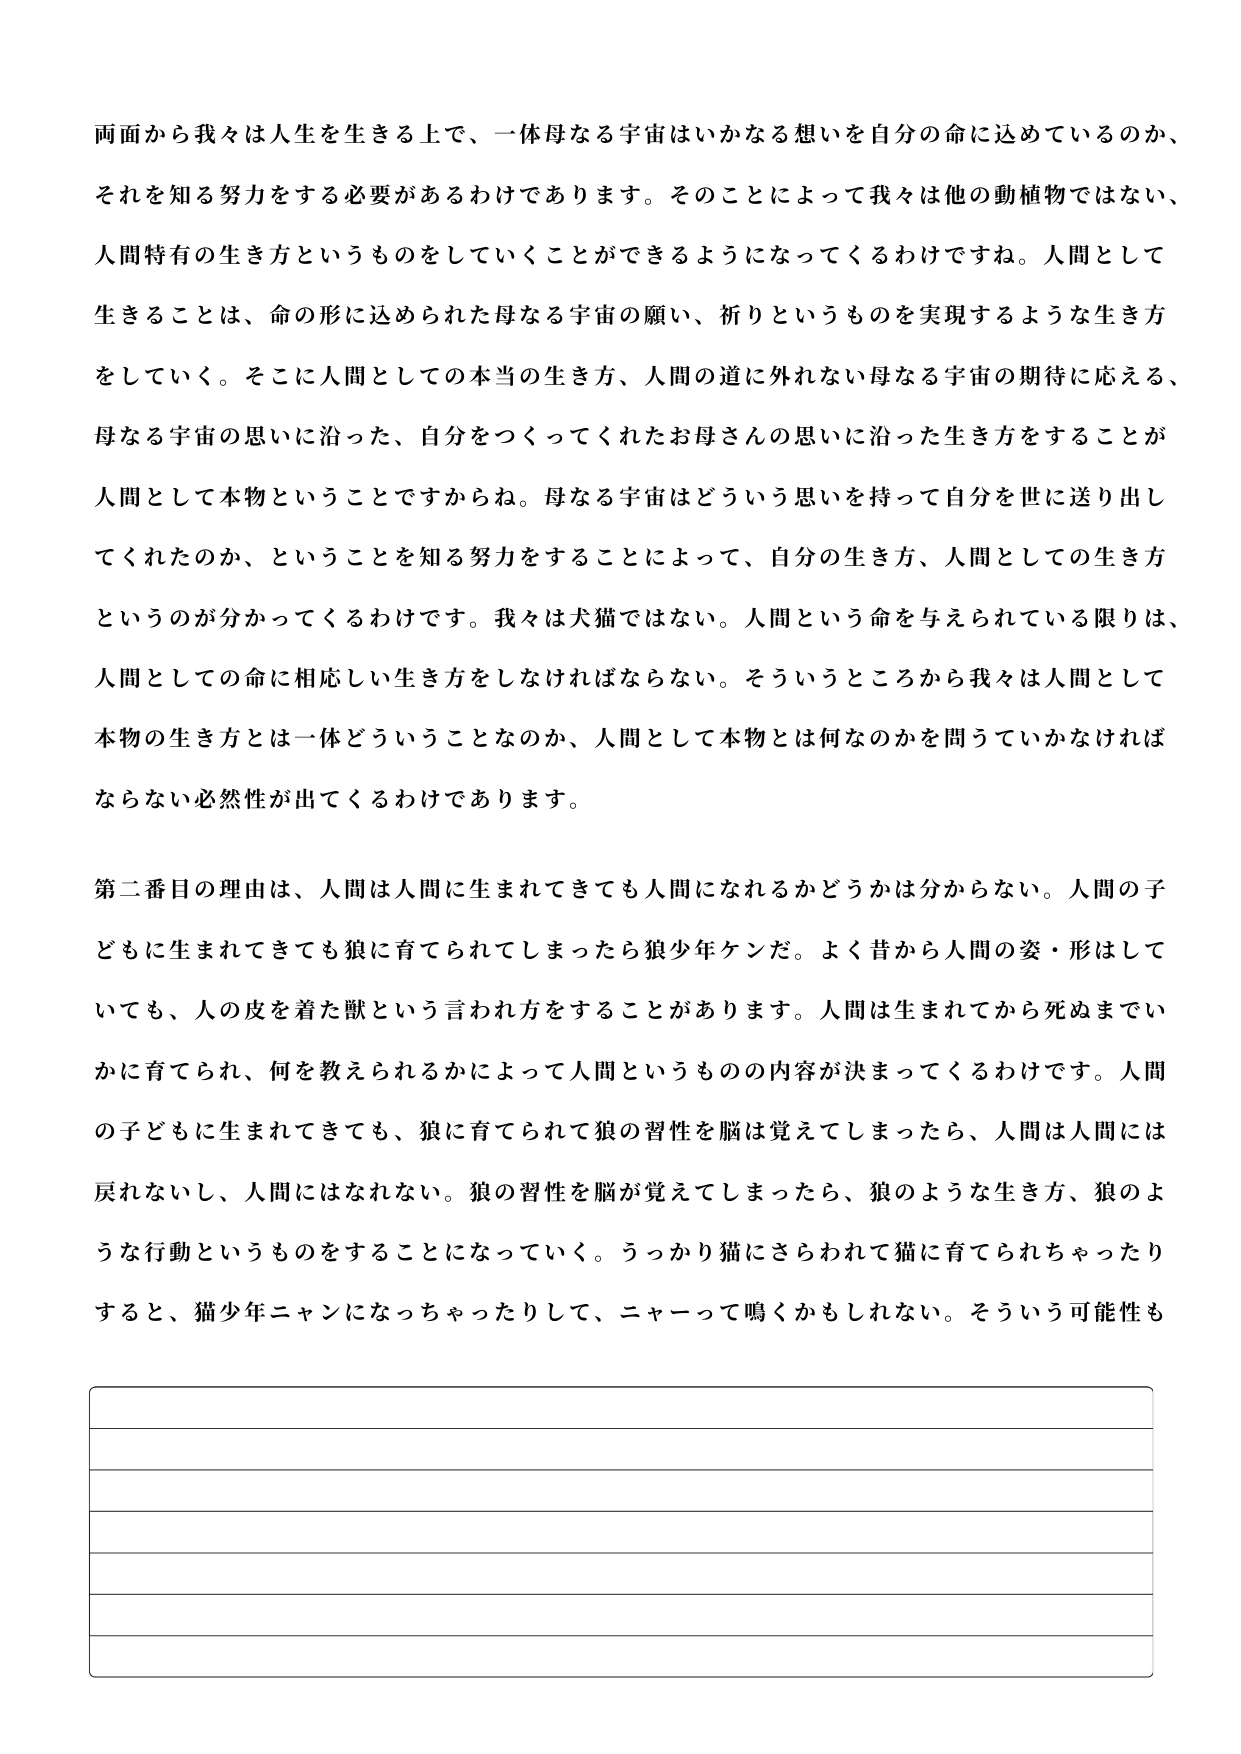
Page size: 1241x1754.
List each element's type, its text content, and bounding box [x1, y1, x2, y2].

picture [88, 1386, 1154, 1678]
